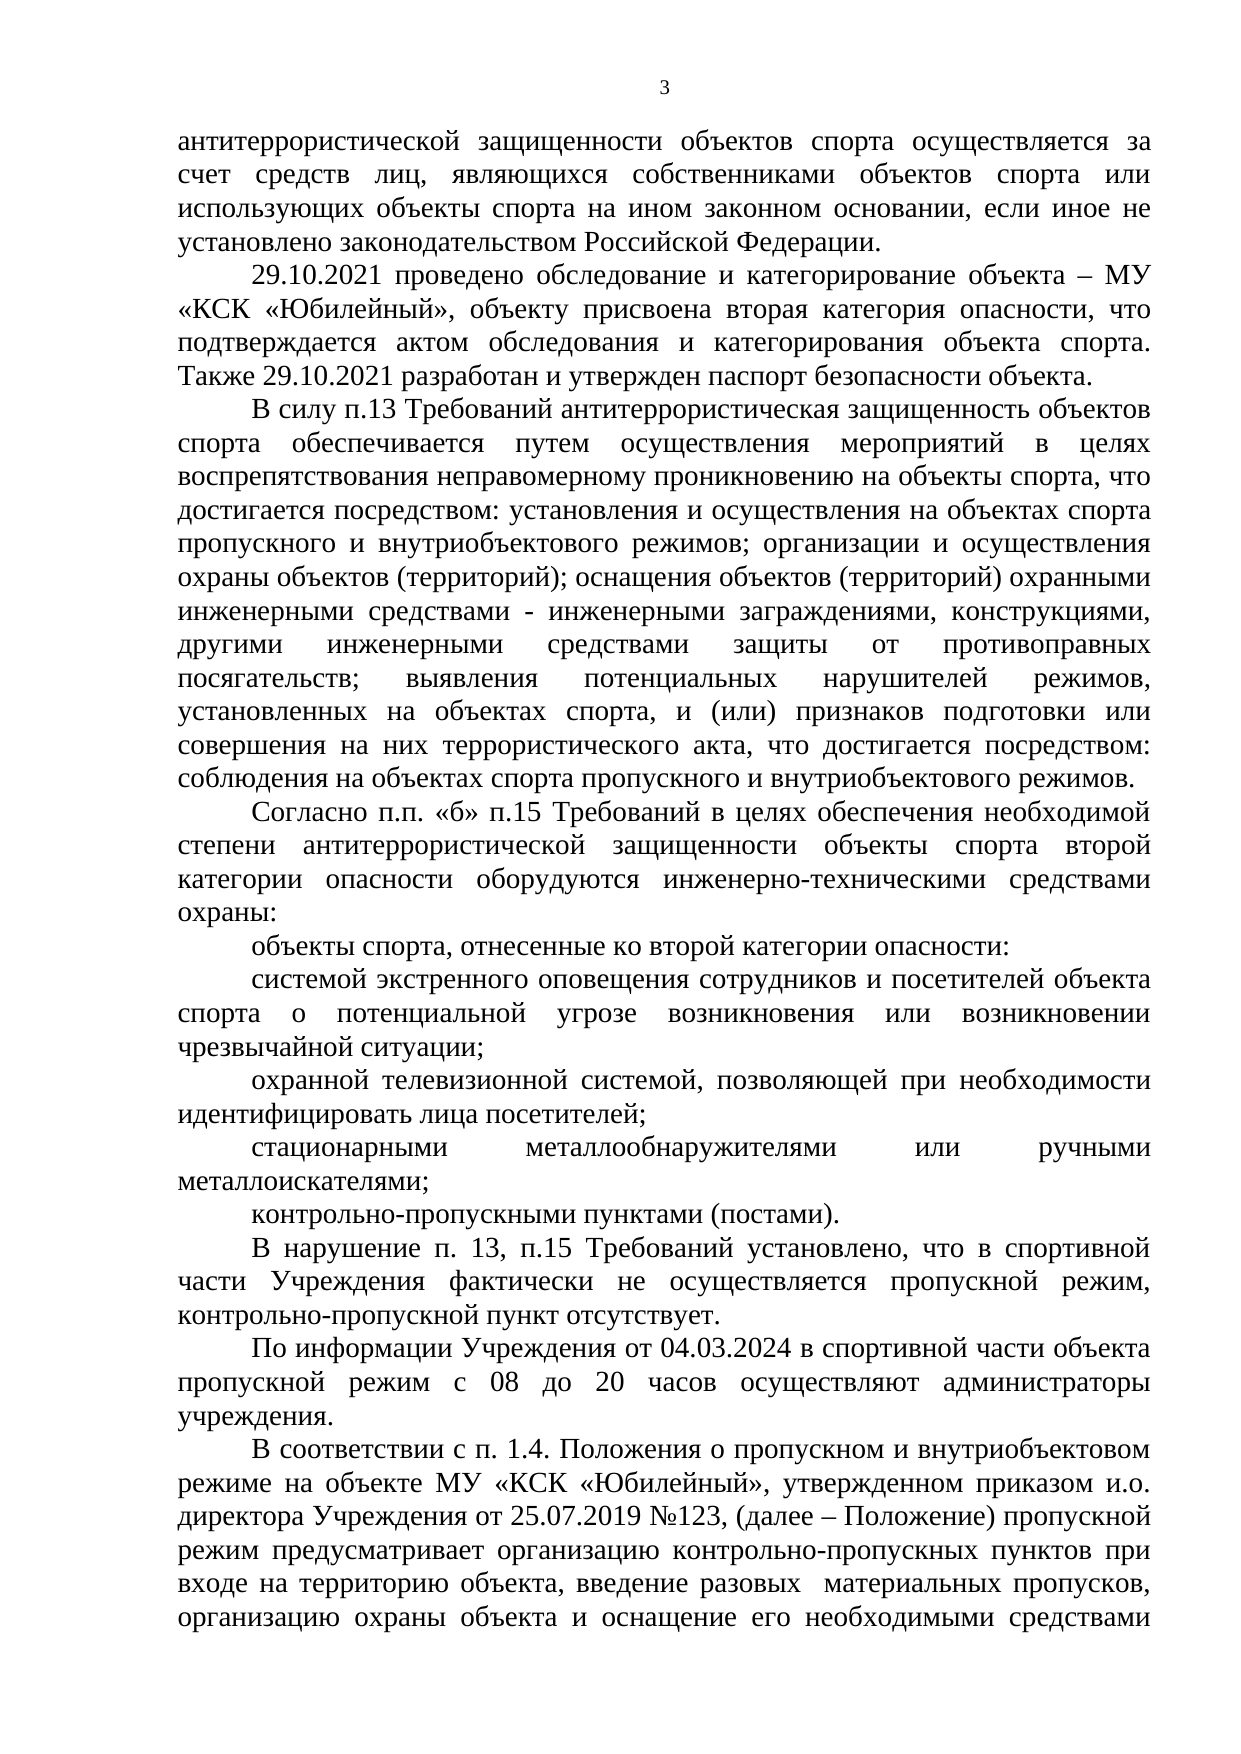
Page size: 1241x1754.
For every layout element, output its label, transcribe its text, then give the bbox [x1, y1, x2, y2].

text охранной телевизионной системой, позволяющей при необходимости идентифицировать лица посетителей; [177, 1062, 1152, 1129]
text В нарушение п. 13, п.15 Требований установлено, что в спортивной части Учреждения фактически не осуществляется пропускной режим, контрольно-пропускной пункт отсутствует. [177, 1230, 1152, 1331]
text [177, 1431, 1152, 1632]
text объекты спорта, отнесенные ко второй категории опасности: [177, 928, 1152, 962]
text стационарными металлообнаружителями или ручными металлоискателями; [177, 1129, 1152, 1196]
text контрольно-пропускными пунктами (постами). [177, 1196, 1152, 1230]
text Согласно п.п. «б» п.15 Требований в целях обеспечения необходимой степени антитеррористической защищенности объекты спорта второй категории опасности оборудуются инженерно-техническими средствами охраны: [177, 794, 1152, 928]
text системой экстренного оповещения сотрудников и посетителей объекта спорта о потенциальной угрозе возникновения или возникновении чрезвычайной ситуации; [177, 962, 1152, 1062]
text 29.10.2021 проведено обследование и категорирование объекта – МУ «КСК «Юбилейный», объекту присвоена вторая категория опасности, что подтверждается актом обследования и категорирования объекта спорта. Также 29.10.2021 разработан и утвержден паспорт безопасности объекта. [177, 257, 1152, 391]
text По информации Учреждения от 04.03.2024 в спортивной части объекта пропускной режим с 08 до 20 часов осуществляют администраторы учреждения. [177, 1331, 1152, 1431]
text В силу п.13 Требований антитеррористическая защищенность объектов спорта обеспечивается путем осуществления мероприятий в целях воспрепятствования неправомерному проникновению на объекты спорта, что достигается посредством: установления и осуществления на объектах спорта пропускного и внутриобъектового режимов; организации и осуществления охраны объектов (территорий); оснащения объектов (территорий) охранными инженерными средствами - инженерными заграждениями, конструкциями, другими инженерными средствами защиты от противоправных посягательств; выявления потенциальных нарушителей режимов, установленных на объектах спорта, и (или) признаков подготовки или совершения на них террористического акта, что достигается посредством: соблюдения на объектах спорта пропускного и внутриобъектового режимов. [177, 391, 1152, 794]
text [177, 123, 1152, 257]
